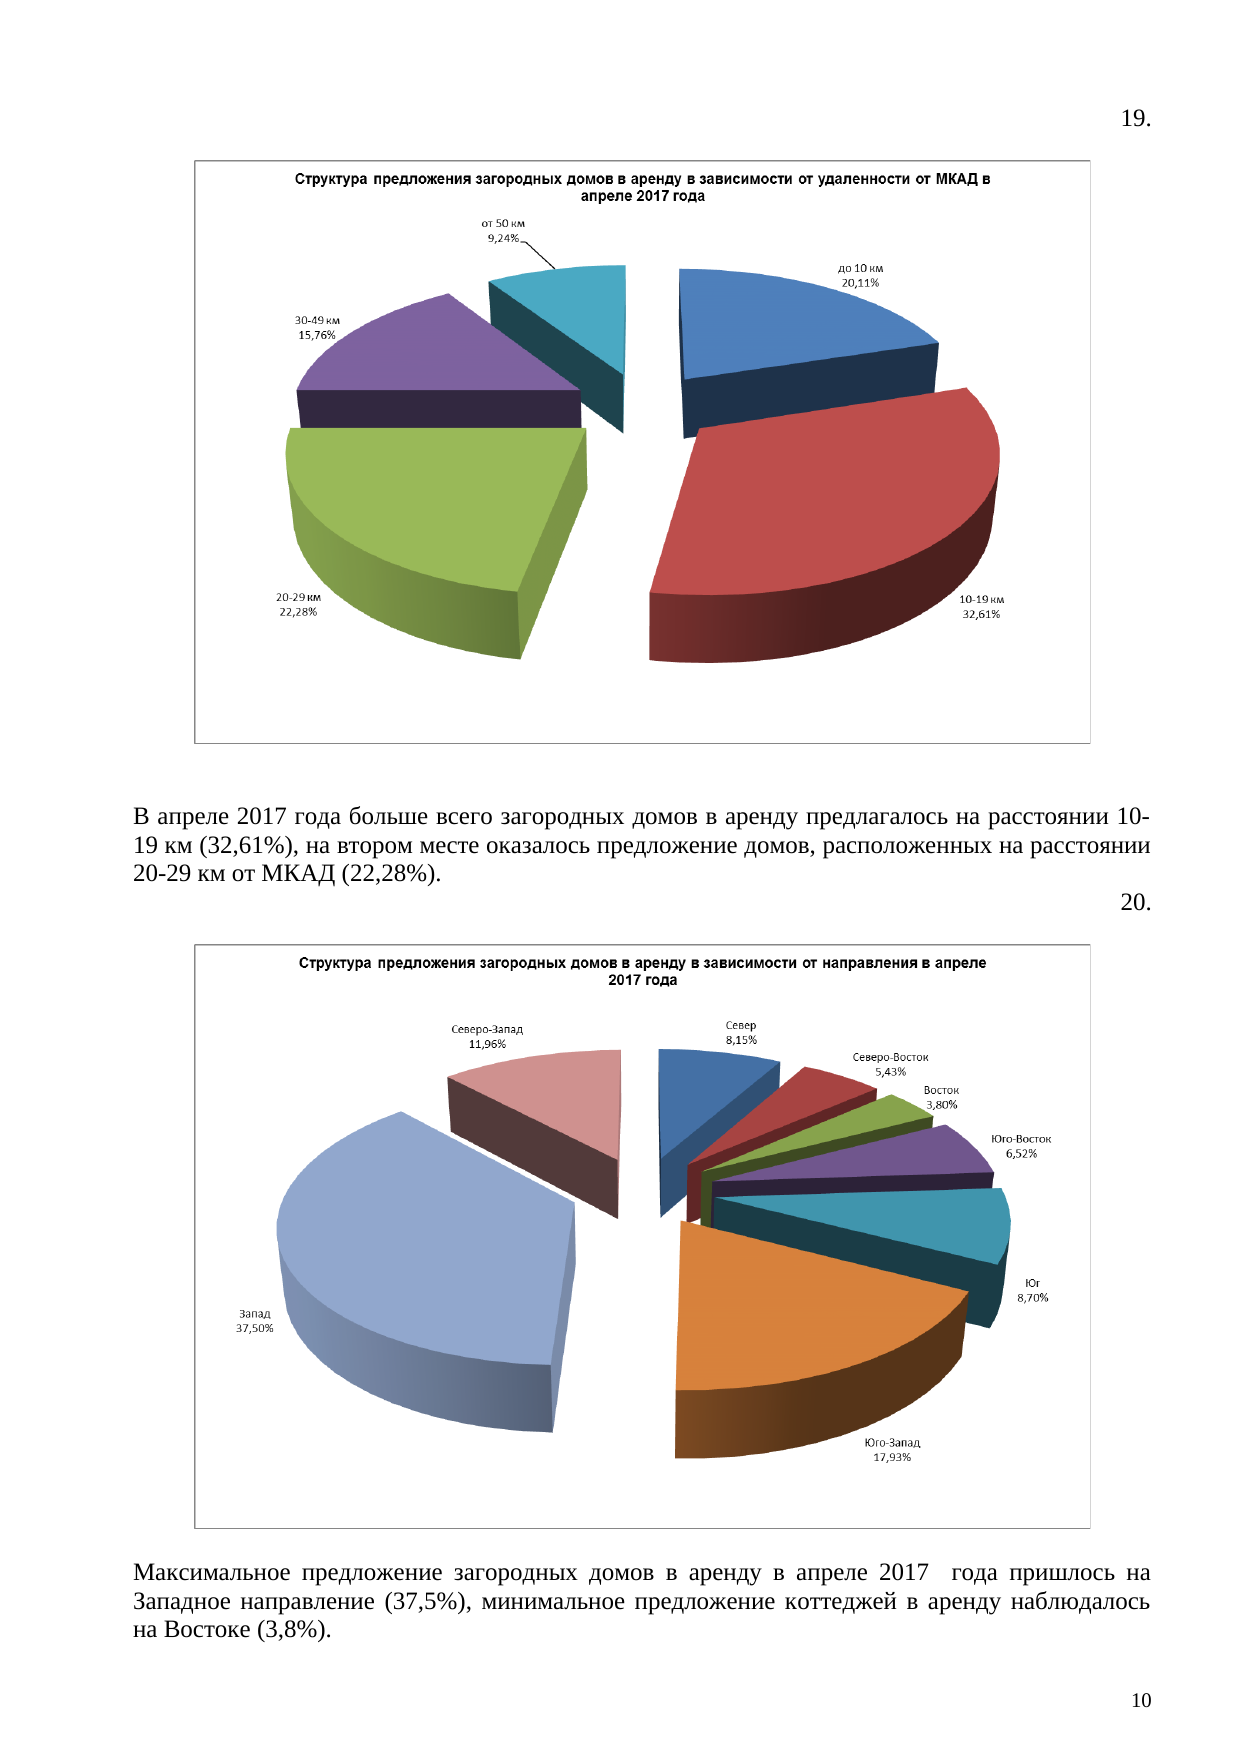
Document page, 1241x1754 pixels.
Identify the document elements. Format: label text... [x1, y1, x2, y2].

picture [194, 944, 1091, 1529]
text 20. [133, 887, 1152, 916]
text Максимальное предложение загородных домов в аренду в апреле 2017 года пришлось на Западное направление (37,5%), минимальное предложение коттеджей в аренду наблюдалось на Востоке (3,8%). [133, 1557, 1152, 1643]
text В апреле 2017 года больше всего загородных домов в аренду предлагалось на расстоянии 10-19 км (32,61%), на втором месте оказалось предложение домов, расположенных на расстоянии 20-29 км от МКАД (22,28%). [133, 801, 1152, 887]
picture [194, 160, 1091, 744]
text 19. [133, 103, 1152, 131]
